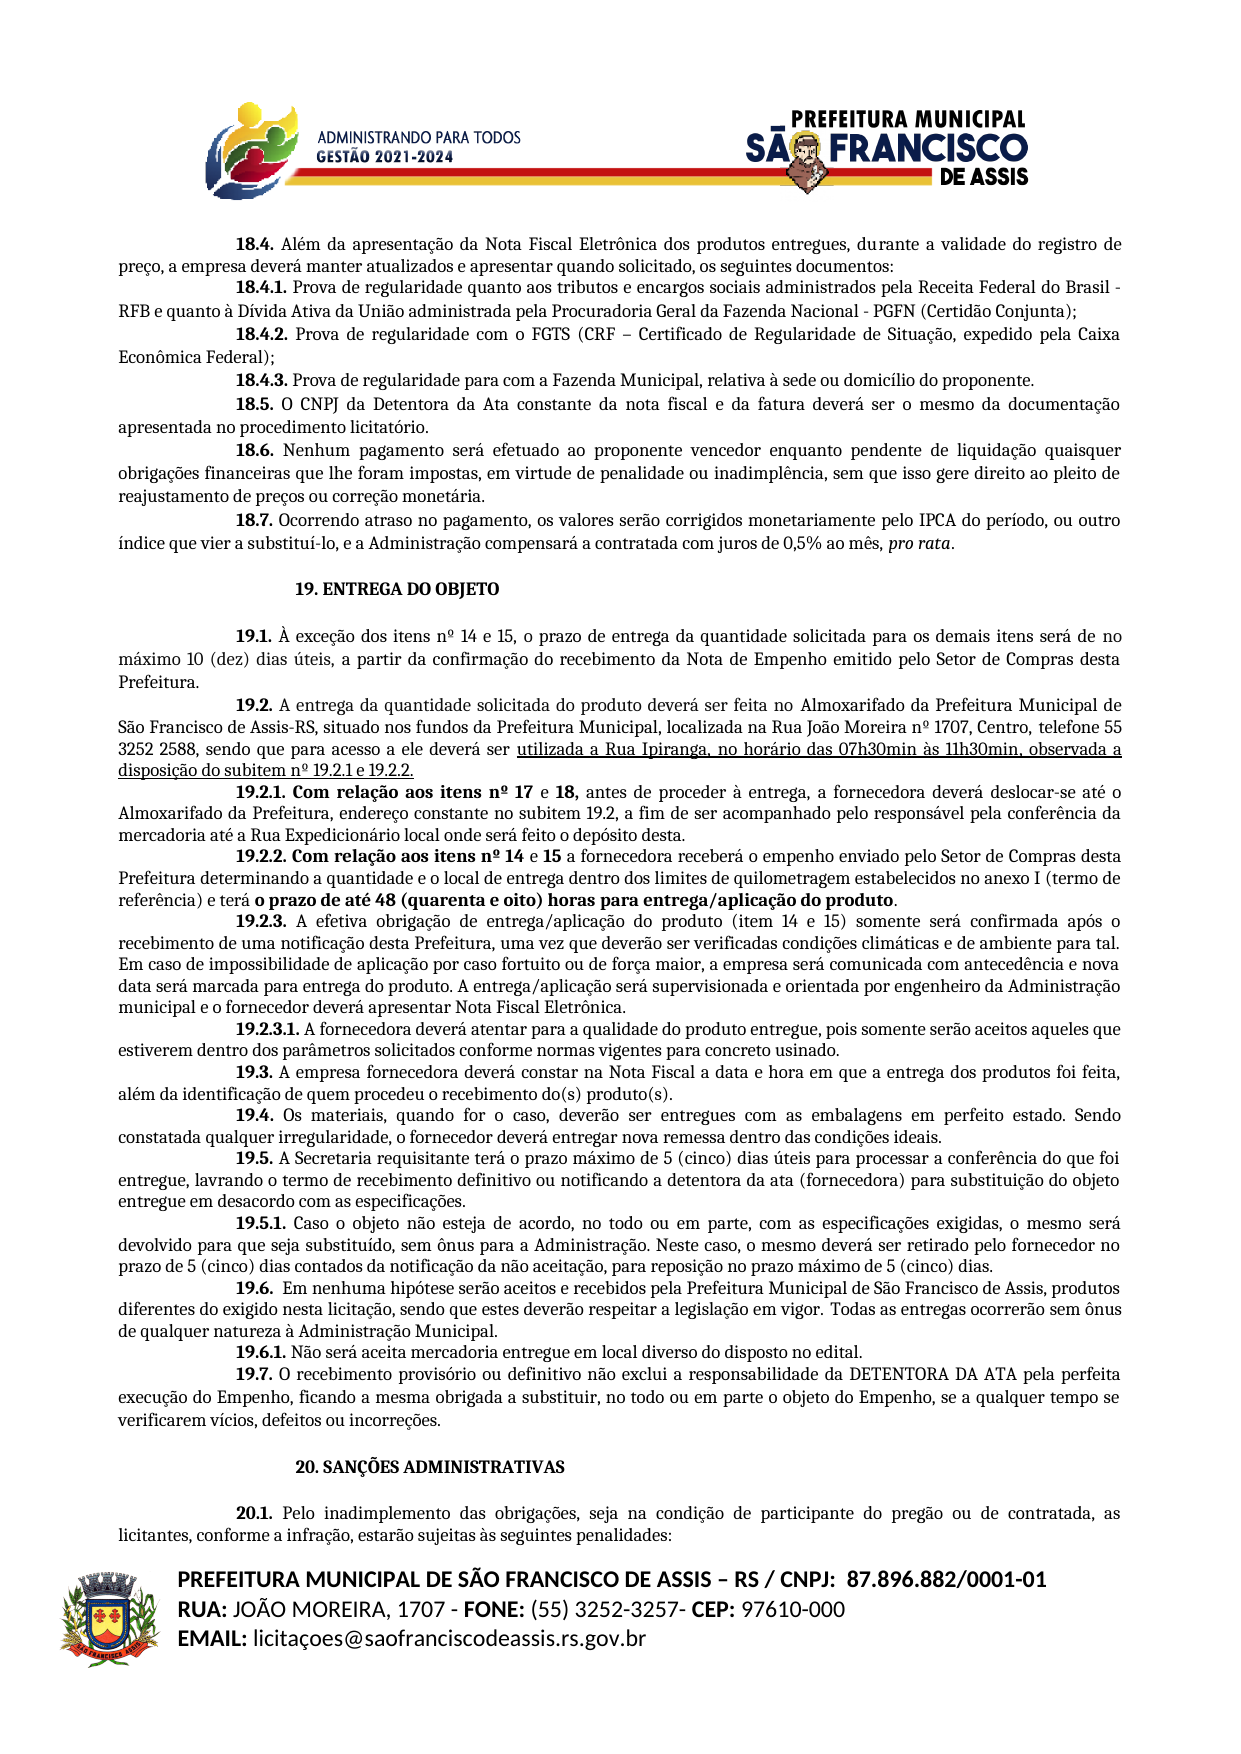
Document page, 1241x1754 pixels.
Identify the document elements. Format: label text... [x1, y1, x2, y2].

text 18.4.1. Prova de regularidade quanto aos tributos e encargos sociais administrados pela Receita Federal do Brasil - RFB e quanto à Dívida Ativa da União administrada pela Procuradoria Geral da Fazenda Nacional - PGFN (Certidão Conjunta); [118, 277, 1122, 322]
text 19.6.1. Não será aceita mercadoria entregue em local diverso do disposto no edital. [118, 1342, 1122, 1363]
text 19.5.1. Caso o objeto não esteja de acordo, no todo ou em parte, com as especificações exigidas, o mesmo será devolvido para que seja substituído, sem ônus para a Administração. Neste caso, o mesmo deverá ser retirado pelo fornecedor no prazo de 5 (cinco) dias contados da notificação da não aceitação, para reposição no prazo máximo de 5 (cinco) dias. [118, 1212, 1122, 1277]
text 18.6. Nenhum pagamento será efetuado ao proponente vencedor enquanto pendente de liquidação quaisquer obrigações financeiras que lhe foram impostas, em virtude de penalidade ou inadimplência, sem que isso gere direito ao pleito de reajustamento de preços ou correção monetária. [118, 439, 1122, 507]
text 19.4. Os materiais, quando for o caso, deverão ser entregues com as embalagens em perfeito estado. Sendo constatada qualquer irregularidade, o fornecedor deverá entregar nova remessa dentro das condições ideais. [118, 1105, 1122, 1148]
text 19. ENTREGA DO OBJETO [118, 579, 1122, 600]
text 18.7. Ocorrendo atraso no pagamento, os valores serão corrigidos monetariamente pelo IPCA do período, ou outro índice que vier a substituí-lo, e a Administração compensará a contratada com juros de 0,5% ao mês, pro rata. [118, 509, 1122, 554]
text 19.5. A Secretaria requisitante terá o prazo máximo de 5 (cinco) dias úteis para processar a conferência do que foi entregue, lavrando o termo de recebimento definitivo ou notificando a detentora da ata (fornecedora) para substituição do objeto entregue em desacordo com as especificações. [118, 1148, 1122, 1212]
text 20.1. Pelo inadimplemento das obrigações, seja na condição de participante do pregão ou de contratada, as licitantes, conforme a infração, estarão sujeitas às seguintes penalidades: [118, 1503, 1122, 1546]
text 19.6. Em nenhuma hipótese serão aceitos e recebidos pela Prefeitura Municipal de São Francisco de Assis, produtos diferentes do exigido nesta licitação, sendo que estes deverão respeitar a legislação em vigor. Todas as entregas ocorrerão sem ônus de qualquer natureza à Administração Municipal. [118, 1277, 1122, 1342]
text 19.2.2. Com relação aos itens nº 14 e 15 a fornecedora receberá o empenho enviado pelo Setor de Compras desta Prefeitura determinando a quantidade e o local de entrega dentro dos limites de quilometragem estabelecidos no anexo I (termo de referência) e terá o prazo de até 48 (quarenta e oito) horas para entrega/aplicação do produto. [118, 846, 1122, 911]
text 18.5. O CNPJ da Detentora da Ata constante da nota fiscal e da fatura deverá ser o mesmo da documentação apresentada no procedimento licitatório. [118, 393, 1122, 438]
picture [177, 73, 1063, 234]
text 19.1. À exceção dos itens nº 14 e 15, o prazo de entrega da quantidade solicitada para os demais itens será de no máximo 10 (dez) dias úteis, a partir da confirmação do recebimento da Nota de Empenho emitido pelo Setor de Compras desta Prefeitura. [118, 625, 1122, 693]
text 19.2. A entrega da quantidade solicitada do produto deverá ser feita no Almoxarifado da Prefeitura Municipal de São Francisco de Assis-RS, situado nos fundos da Prefeitura Municipal, localizada na Rua João Moreira nº 1707, Centro, telefone 55 3252 2588, sendo que para acesso a ele deverá ser utilizada a Rua Ipiranga, no horário das 07h30min às 11h30min, observada a disposição do subitem nº 19.2.1 e 19.2.2. [118, 695, 1122, 781]
text 18.4. Além da apresentação da Nota Fiscal Eletrônica dos produtos entregues, durante a validade do registro de preço, a empresa deverá manter atualizados e apresentar quando solicitado, os seguintes documentos: [118, 234, 1122, 277]
text 19.7. O recebimento provisório ou definitivo não exclui a responsabilidade da DETENTORA DA ATA pela perfeita execução do Empenho, ficando a mesma obrigada a substituir, no todo ou em parte o objeto do Empenho, se a qualquer tempo se verificarem vícios, defeitos ou incorreções. [118, 1363, 1122, 1431]
picture [50, 1570, 169, 1669]
text 18.4.2. Prova de regularidade com o FGTS (CRF – Certificado de Regularidade de Situação, expedido pela Caixa Econômica Federal); [118, 323, 1122, 368]
text 19.2.3. A efetiva obrigação de entrega/aplicação do produto (item 14 e 15) somente será confirmada após o recebimento de uma notificação desta Prefeitura, uma vez que deverão ser verificadas condições climáticas e de ambiente para tal. Em caso de impossibilidade de aplicação por caso fortuito ou de força maior, a empresa será comunicada com antecedência e nova data será marcada para entrega do produto. A entrega/aplicação será supervisionada e orientada por engenheiro da Administração municipal e o fornecedor deverá apresentar Nota Fiscal Eletrônica. [118, 911, 1122, 1018]
text 20. SANÇÕES ADMINISTRATIVAS [118, 1456, 1122, 1478]
text 19.2.1. Com relação aos itens nº 17 e 18, antes de proceder à entrega, a fornecedora deverá deslocar-se até o Almoxarifado da Prefeitura, endereço constante no subitem 19.2, a fim de ser acompanhado pelo responsável pela conferência da mercadoria até a Rua Expedicionário local onde será feito o depósito desta. [118, 781, 1122, 846]
text 19.3. A empresa fornecedora deverá constar na Nota Fiscal a data e hora em que a entrega dos produtos foi feita, além da identificação de quem procedeu o recebimento do(s) produto(s). [118, 1062, 1122, 1105]
text 19.2.3.1. A fornecedora deverá atentar para a qualidade do produto entregue, pois somente serão aceitos aqueles que estiverem dentro dos parâmetros solicitados conforme normas vigentes para concreto usinado. [118, 1018, 1122, 1062]
text 18.4.3. Prova de regularidade para com a Fazenda Municipal, relativa à sede ou domicílio do proponente. [118, 370, 1122, 391]
